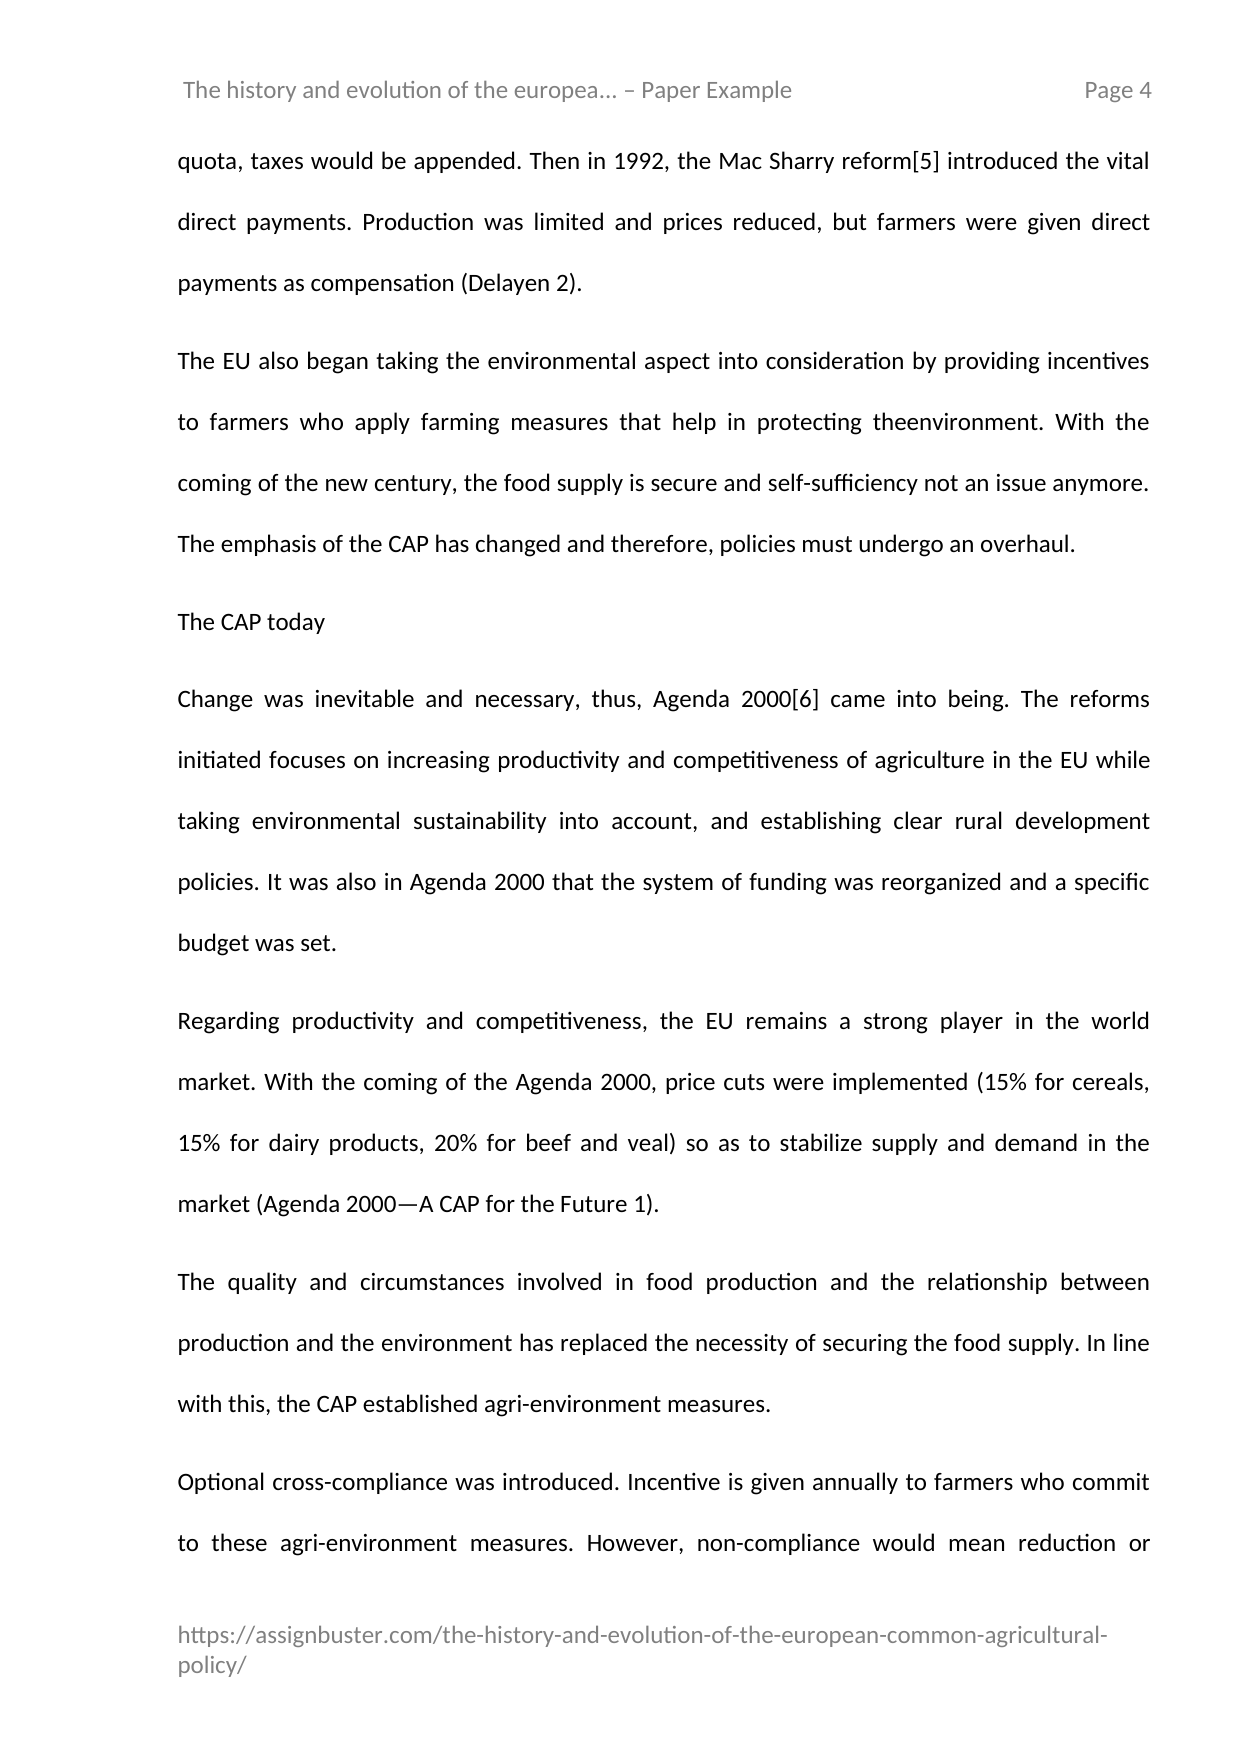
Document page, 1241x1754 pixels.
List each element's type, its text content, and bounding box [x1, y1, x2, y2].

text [177, 1466, 1152, 1557]
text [177, 145, 1152, 298]
text Change was inevitable and necessary, thus, Agenda 2000[6] came into being. The reforms initiated focuses on increasing productivity and competitiveness of agriculture in the EU while taking environmental sustainability into account, and establishing clear rural development policies. It was also in Agenda 2000 that the system of funding was reorganized and a specific budget was set. [177, 683, 1152, 958]
text Regarding productivity and competitiveness, the EU remains a strong player in the world market. With the coming of the Agenda 2000, price cuts were implemented (15% for cereals, 15% for dairy products, 20% for beef and veal) so as to stabilize supply and demand in the market (Agenda 2000—A CAP for the Future 1). [177, 1005, 1152, 1219]
text The EU also began taking the environmental aspect into consideration by providing incentives to farmers who apply farming measures that help in protecting theenvironment. With the coming of the new century, the food supply is secure and self-sufficiency not an issue anymore. The emphasis of the CAP has changed and therefore, policies must undergo an overhaul. [177, 345, 1152, 558]
text The quality and circumstances involved in food production and the relationship between production and the environment has replaced the necessity of securing the food supply. In line with this, the CAP established agri-environment measures. [177, 1266, 1152, 1419]
text The CAP today [177, 606, 1152, 636]
